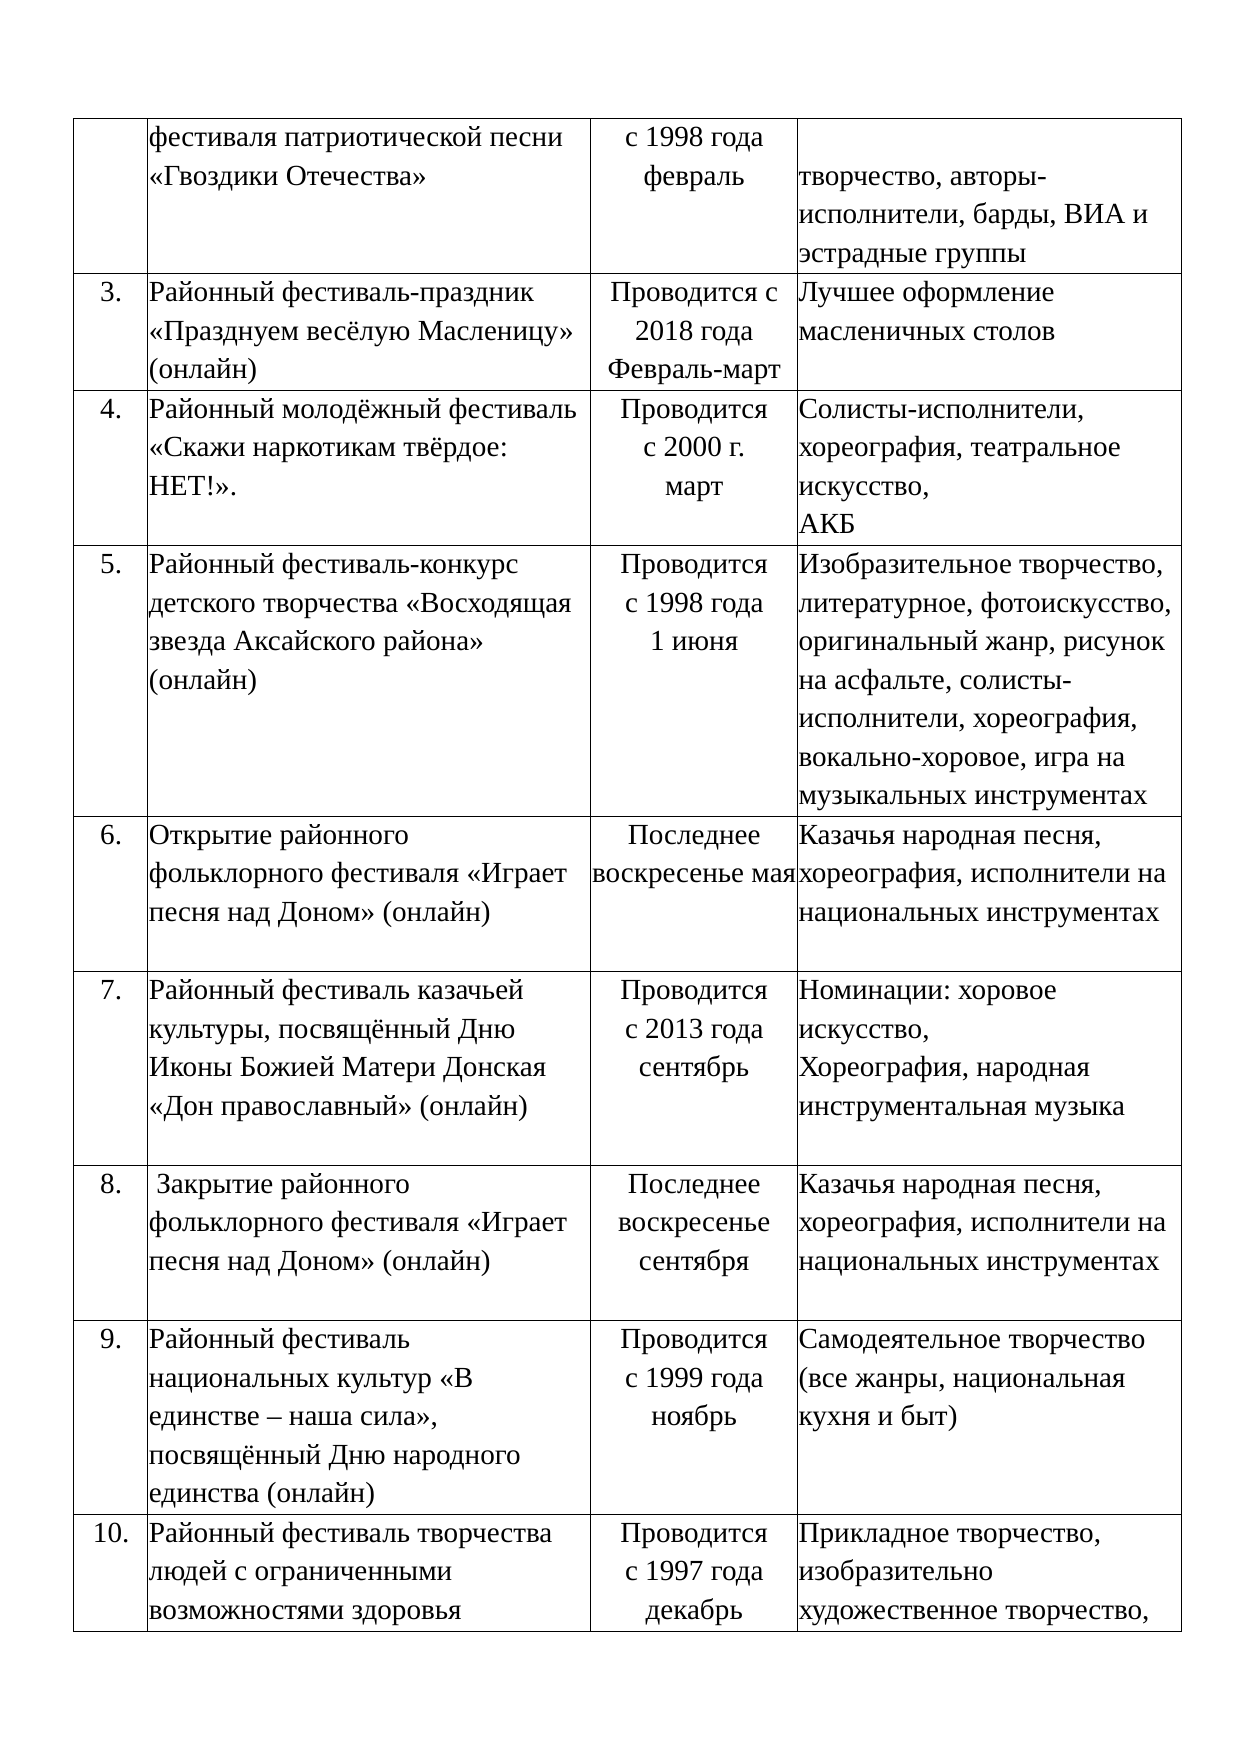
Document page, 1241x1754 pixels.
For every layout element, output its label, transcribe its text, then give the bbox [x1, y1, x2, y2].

table_cell Номинации: хоровое искусство, Хореография, народная инструментальная музыка [798, 972, 1181, 1165]
table_cell 5. [74, 546, 147, 816]
table_cell Районный фестиваль-конкурс детского творчества «Восходящая звезда Аксайского района» (онлайн) [148, 546, 590, 816]
table_cell Открытие районного фольклорного фестиваля «Играет песня над Доном» (онлайн) [148, 817, 590, 971]
table_cell 9. [74, 1321, 147, 1514]
table_cell Районный фестиваль-праздник «Празднуем весёлую Масленицу» (онлайн) [148, 274, 590, 390]
table_cell Проводится с 2013 года сентябрь [591, 972, 797, 1165]
table_cell Последнее воскресенье мая [591, 817, 797, 971]
table_cell Казачья народная песня, хореография, исполнители на национальных инструментах [798, 817, 1181, 971]
table_cell Районный фестиваль национальных культур «В единстве – наша сила», посвящённый Дню народного единства (онлайн) [148, 1321, 590, 1514]
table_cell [798, 1515, 1181, 1631]
table_cell Проводится с 2018 года Февраль-март [591, 274, 797, 390]
table_cell Лучшее оформление масленичных столов [798, 274, 1181, 390]
table_cell Районный фестиваль казачьей культуры, посвящённый Дню Иконы Божией Матери Донская «Дон православный» (онлайн) [148, 972, 590, 1165]
table_cell 4. [74, 391, 147, 545]
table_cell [591, 119, 797, 273]
table_cell Проводится с 1999 года ноябрь [591, 1321, 797, 1514]
table_cell 7. [74, 972, 147, 1165]
table_cell Казачья народная песня, хореография, исполнители на национальных инструментах [798, 1166, 1181, 1320]
table_cell 10. [74, 1515, 147, 1631]
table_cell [591, 1515, 797, 1631]
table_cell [148, 119, 590, 273]
table_cell Проводится с 2000 г. март [591, 391, 797, 545]
table_cell Районный молодёжный фестиваль «Скажи наркотикам твёрдое: НЕТ!». [148, 391, 590, 545]
table_cell Последнее воскресенье сентября [591, 1166, 797, 1320]
table_cell 2. [74, 119, 147, 273]
table_cell Изобразительное творчество, литературное, фотоискусство, оригинальный жанр, рисунок на асфальте, солисты-исполнители, хореография, вокально-хоровое, игра на музыкальных инструментах [798, 546, 1181, 816]
table_cell Проводится с 1998 года 1 июня [591, 546, 797, 816]
table_cell 3. [74, 274, 147, 390]
table_cell Солисты-исполнители, хореография, театральное искусство, АКБ [798, 391, 1181, 545]
table_cell 8. [74, 1166, 147, 1320]
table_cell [798, 119, 1181, 273]
table_cell 6. [74, 817, 147, 971]
table_cell Самодеятельное творчество (все жанры, национальная кухня и быт) [798, 1321, 1181, 1514]
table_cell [148, 1515, 590, 1631]
table_cell Закрытие районного фольклорного фестиваля «Играет песня над Доном» (онлайн) [148, 1166, 590, 1320]
